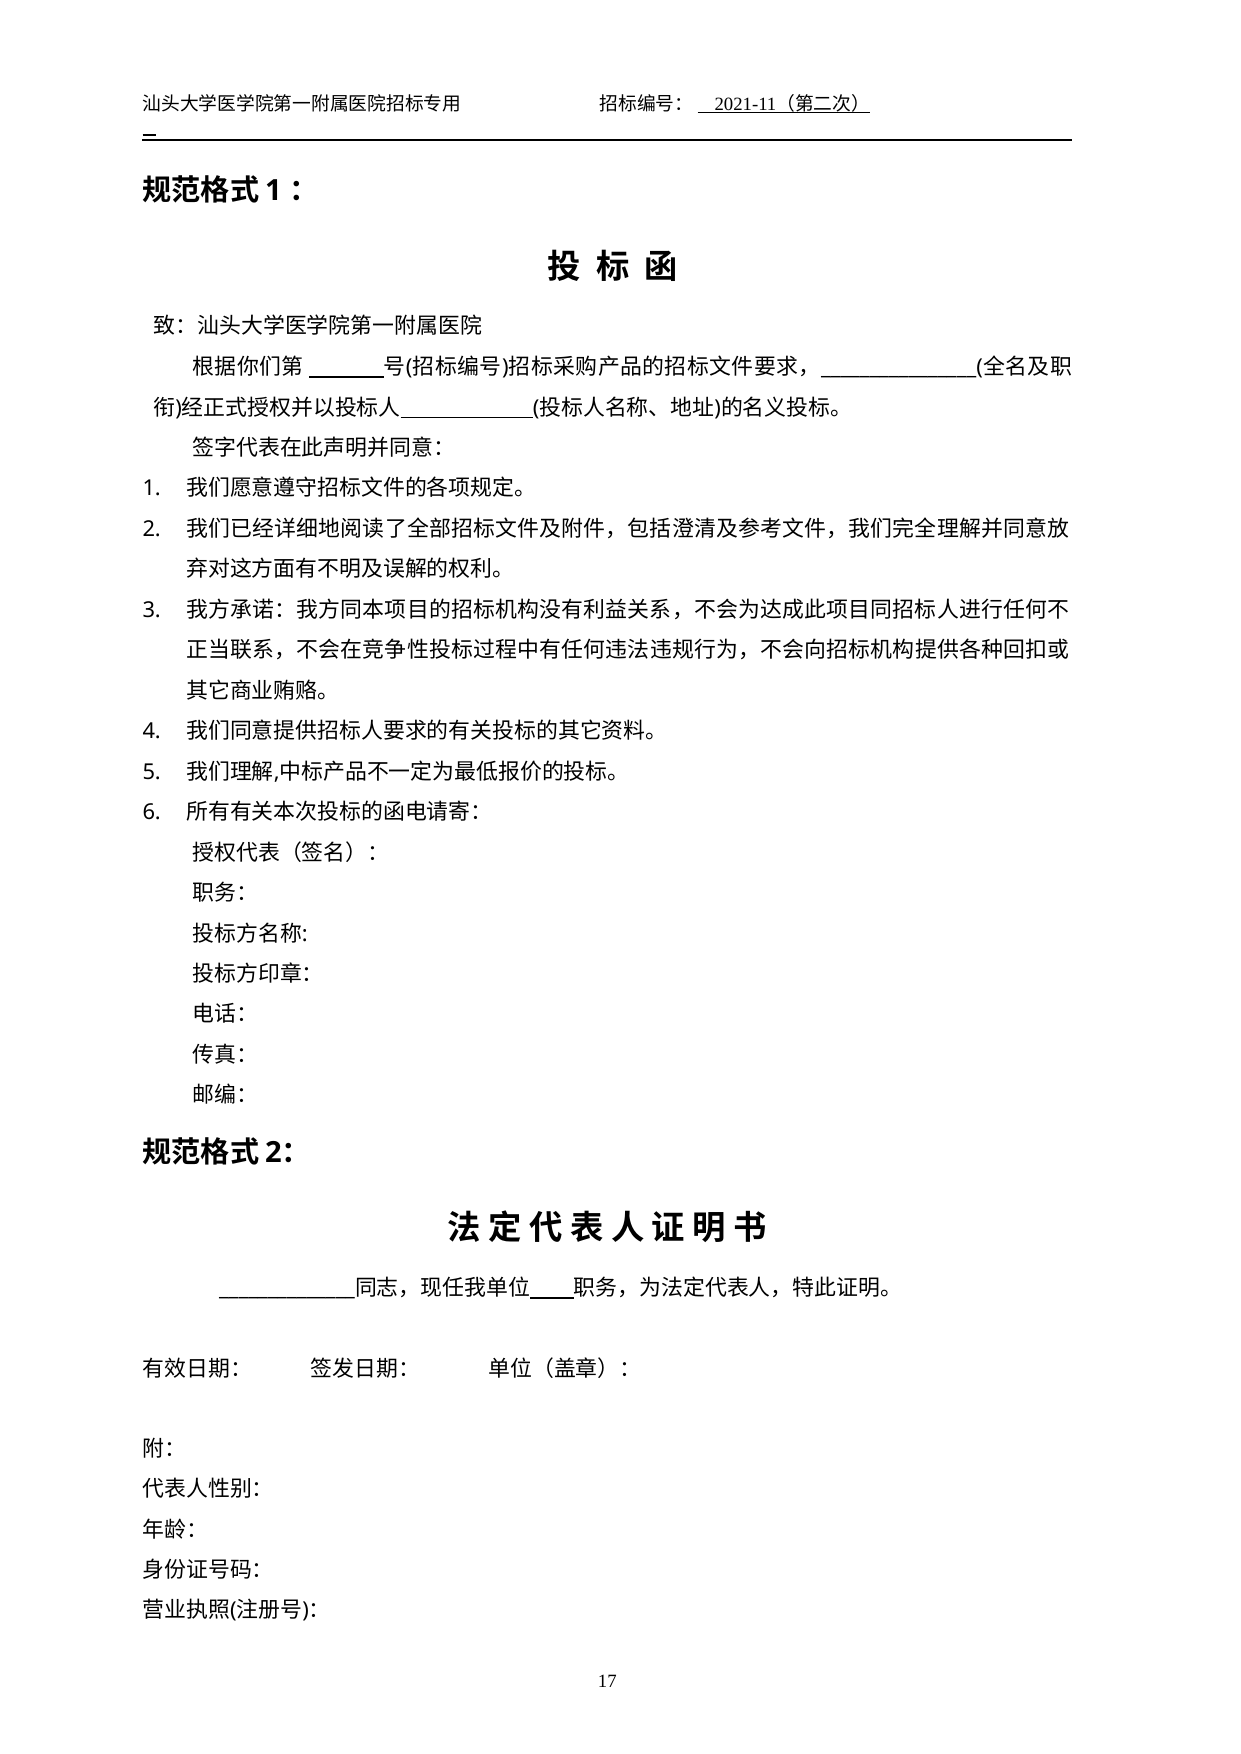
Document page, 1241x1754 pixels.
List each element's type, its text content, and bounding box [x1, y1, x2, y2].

text 有效日期： 签发日期： 单位（盖章）： [142, 1350, 1072, 1383]
text 邮编： [192, 1077, 1072, 1109]
list 我们愿意遵守招标文件的各项规定。 [142, 470, 1072, 502]
text 代表人性别： [142, 1471, 1072, 1503]
text 投 标 函 [153, 231, 1072, 296]
text 签字代表在此声明并同意： [142, 429, 1072, 462]
text 投标方名称: [192, 915, 1072, 948]
text 规范格式2： [142, 1117, 1072, 1182]
list 所有有关本次投标的函电请寄： [142, 794, 1072, 826]
text 年龄： [142, 1511, 1072, 1544]
list 我方承诺：我方同本项目的招标机构没有利益关系，不会为达成此项目同招标人进行任何不正当联系，不会在竞争性投标过程中有任何违法违规行为，不会向招标机构提供各种回扣或其它商业贿赂。 [142, 591, 1072, 705]
text 投标方印章： [192, 956, 1072, 988]
list 我们已经详细地阅读了全部招标文件及附件，包括澄清及参考文件，我们完全理解并同意放弃对这方面有不明及误解的权利。 [142, 510, 1072, 583]
list 我们理解,中标产品不一定为最低报价的投标。 [142, 753, 1072, 786]
text 根据你们第 号(招标编号)招标采购产品的招标文件要求，________________(全名及职衔)经正式授权并以投标人 (投标人名称、地址)的名义投标。 [153, 348, 1072, 422]
text 营业执照(注册号)： [142, 1592, 1072, 1624]
text 电话： [192, 996, 1072, 1028]
text 职务： [192, 875, 1072, 907]
text 附： [142, 1430, 1072, 1463]
text 身份证号码： [142, 1552, 1072, 1584]
list 我们同意提供招标人要求的有关投标的其它资料。 [142, 713, 1072, 746]
text 传真： [192, 1036, 1072, 1069]
text 法 定 代 表 人 证 明 书 [142, 1193, 1072, 1258]
text 规范格式1 ： [142, 156, 1072, 221]
text 授权代表（签名）： [192, 834, 1072, 867]
text ______________同志，现任我单位 职务，为法定代表人，特此证明。 [142, 1270, 1072, 1302]
text 致：汕头大学医学院第一附属医院 [153, 308, 1072, 341]
